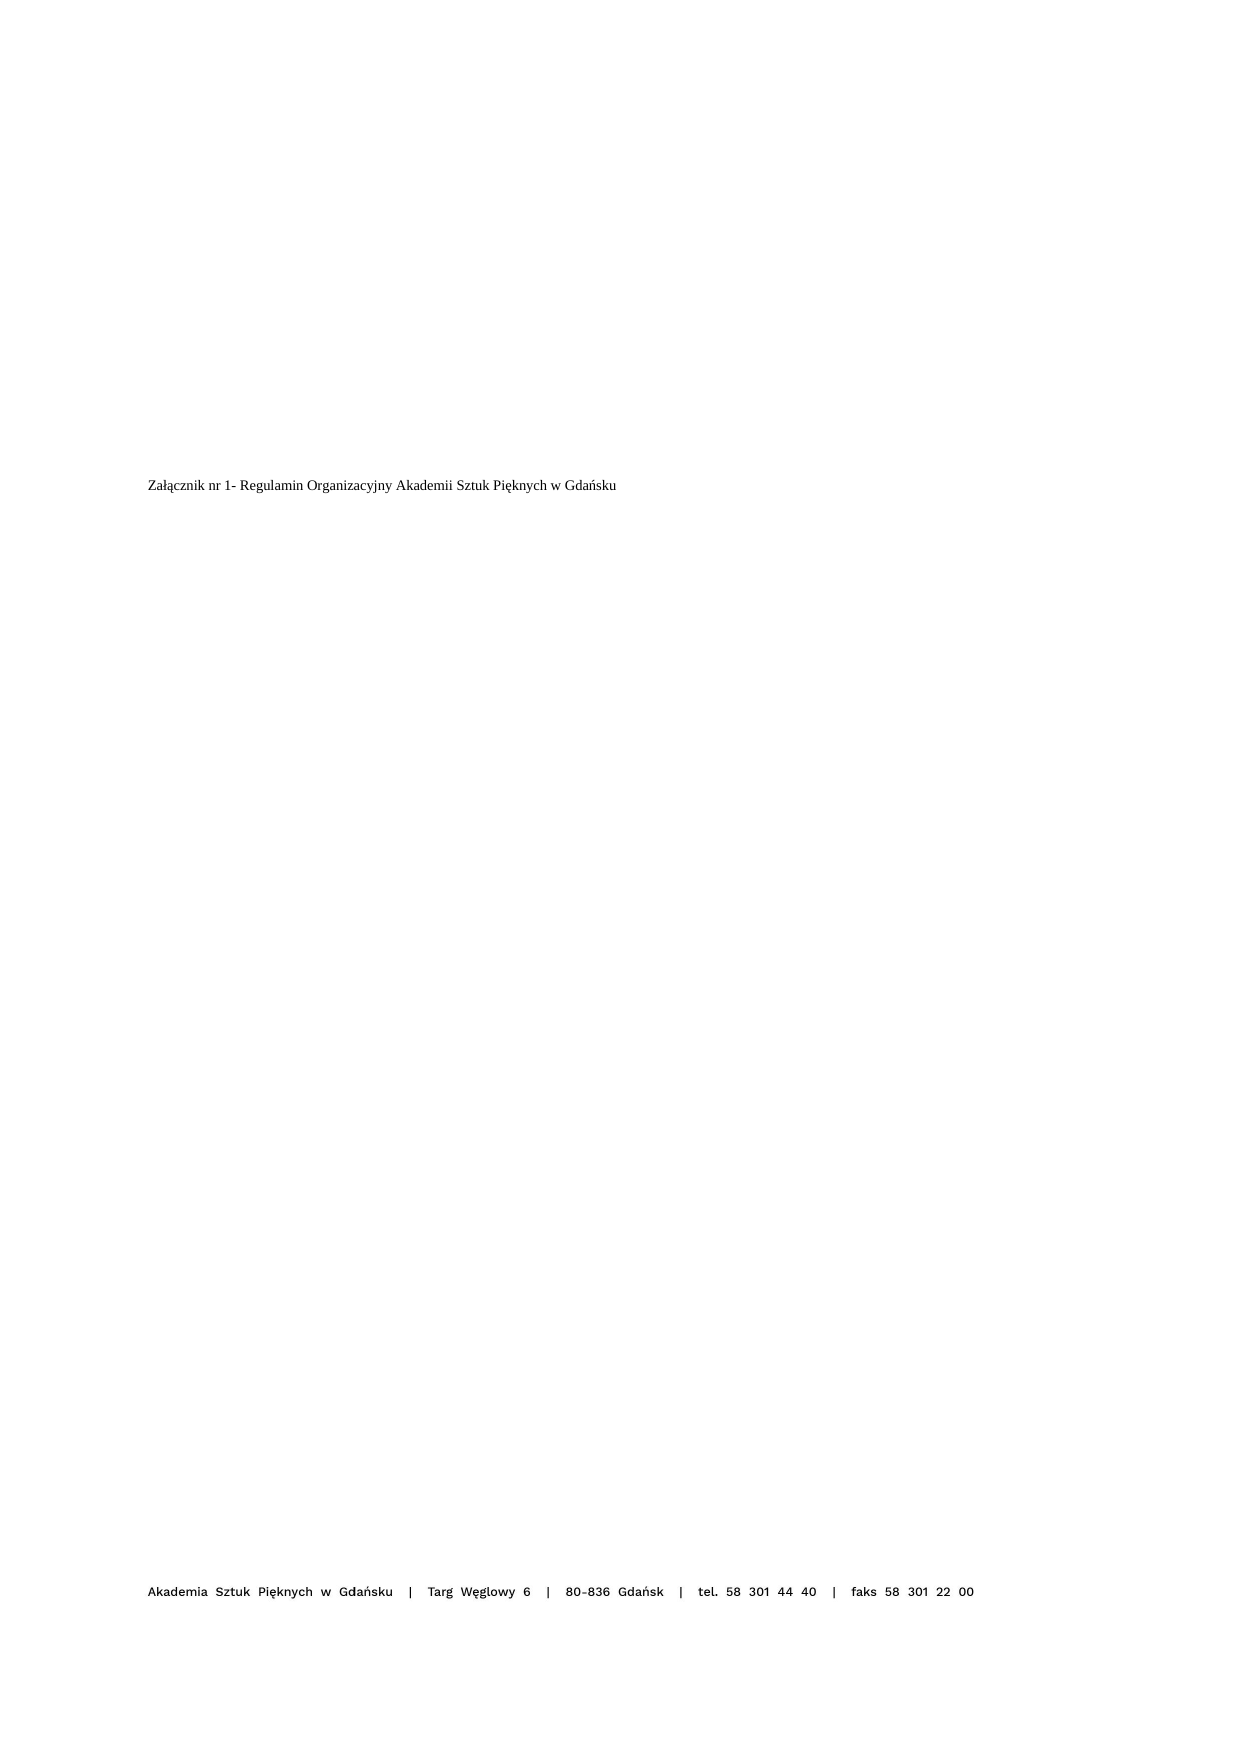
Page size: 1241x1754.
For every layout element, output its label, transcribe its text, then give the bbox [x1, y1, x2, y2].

picture [0, 1569, 1182, 1754]
text Załącznik nr 1- Regulamin Organizacyjny Akademii Sztuk Pięknych w Gdańsku [148, 461, 1033, 494]
